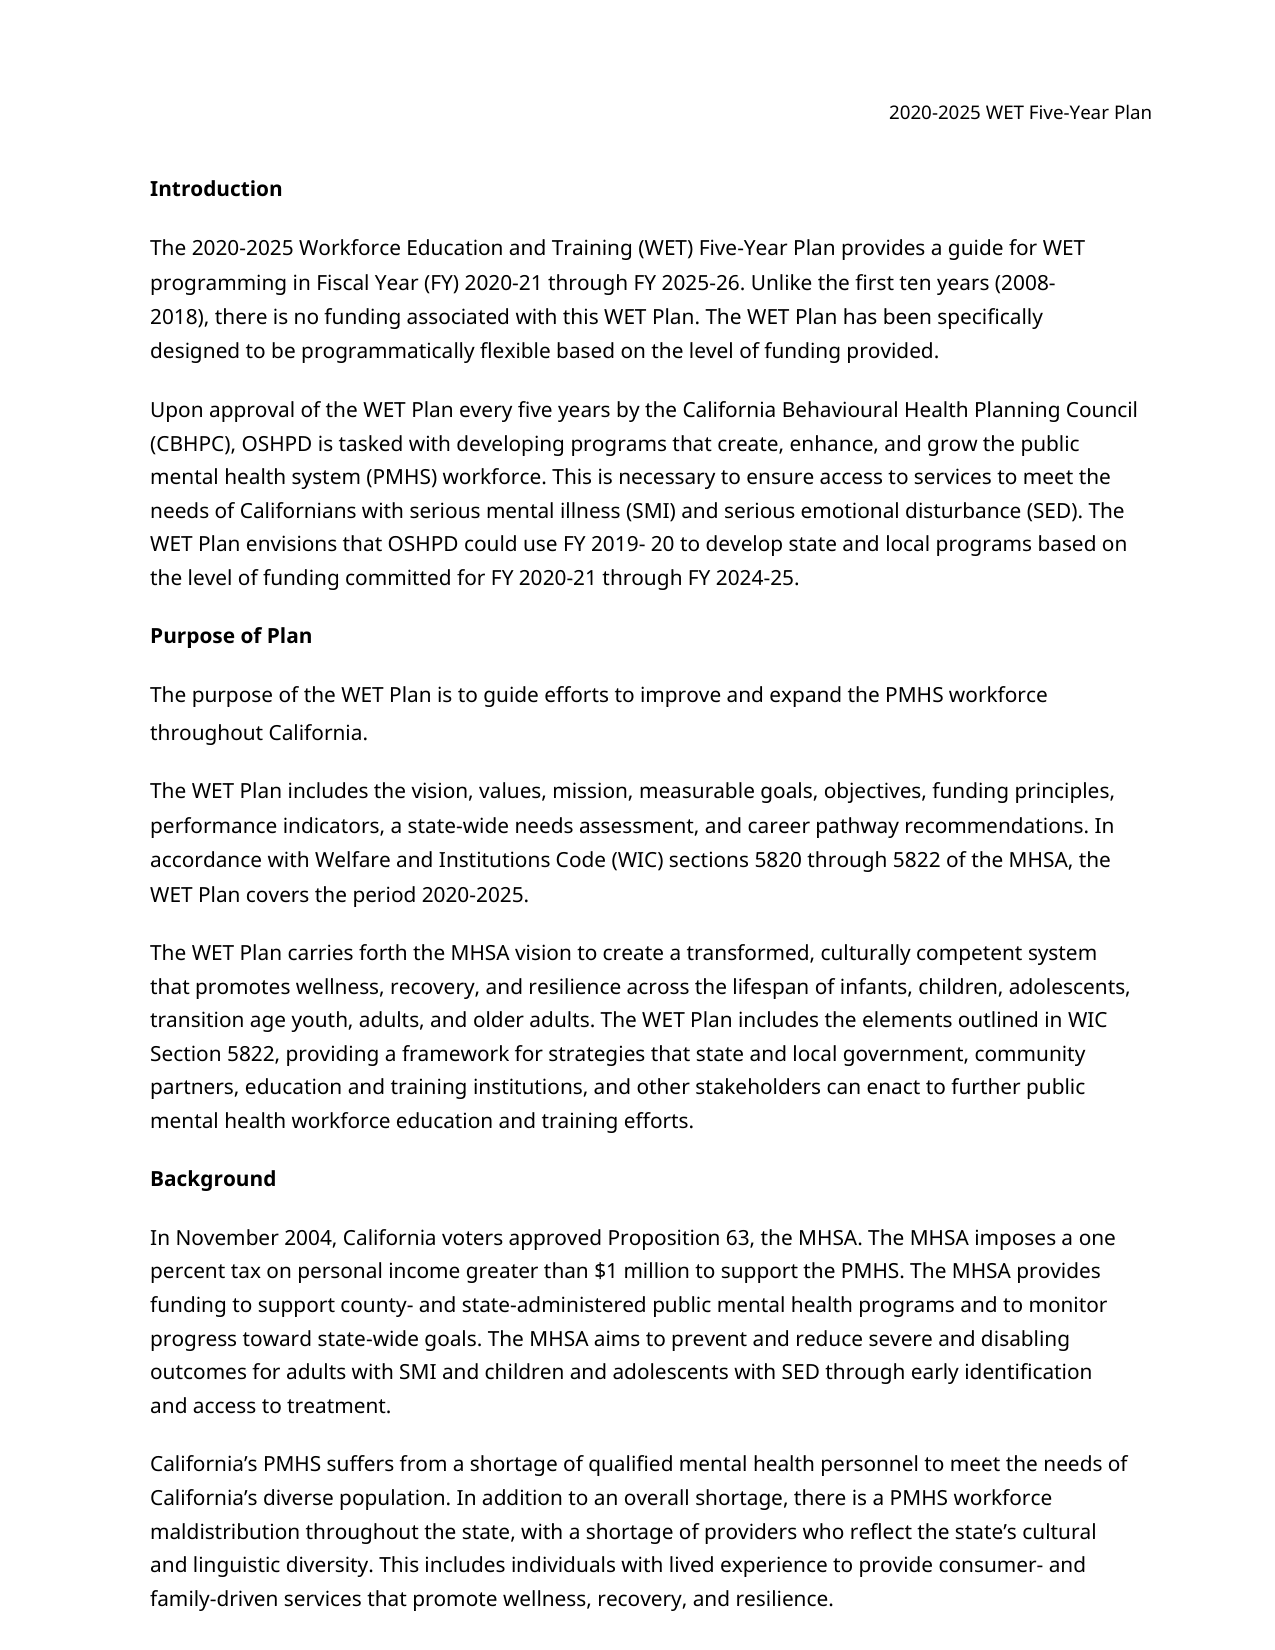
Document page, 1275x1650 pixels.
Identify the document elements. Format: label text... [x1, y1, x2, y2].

text Purpose of Plan [150, 621, 1152, 649]
text Background [150, 1164, 1152, 1192]
text 2020-2025 WET Five-Year Plan [150, 100, 1152, 125]
text The WET Plan includes the vision, values, mission, measurable goals, objectives, funding principles, performance indicators, a state-wide needs assessment, and career pathway recommendations. In accordance with Welfare and Institutions Code (WIC) sections 5820 through 5822 of the MHSA, the WET Plan covers the period 2020-2025. [150, 777, 1148, 908]
text The WET Plan carries forth the MHSA vision to create a transformed, culturally competent system that promotes wellness, recovery, and resilience across the lifespan of infants, children, adolescents, transition age youth, adults, and older adults. The WET Plan includes the elements outlined in WIC Section 5822, providing a framework for strategies that state and local government, community partners, education and training institutions, and other stakeholders can enact to further public mental health workforce education and training efforts. [150, 938, 1142, 1134]
text The 2020-2025 Workforce Education and Training (WET) Five-Year Plan provides a guide for WET programming in Fiscal Year (FY) 2020-21 through FY 2025-26. Unlike the first ten years (2008-2018), there is no funding associated with this WET Plan. The WET Plan has been specifically designed to be programmatically flexible based on the level of funding provided. [150, 233, 1104, 365]
text In November 2004, California voters approved Proposition 63, the MHSA. The MHSA imposes a one percent tax on personal income greater than $1 million to support the PMHS. The MHSA provides funding to support county- and state-administered public mental health programs and to monitor progress toward state-wide goals. The MHSA aims to prevent and reduce severe and disabling outcomes for adults with SMI and children and adolescents with SED through early identification and access to treatment. [150, 1223, 1131, 1419]
text The purpose of the WET Plan is to guide efforts to improve and expand the PMHS workforce throughout California. [150, 680, 1089, 746]
text California’s PMHS suffers from a shortage of qualified mental health personnel to meet the needs of California’s diverse population. In addition to an overall shortage, there is a PMHS workforce maldistribution throughout the state, with a shortage of providers who reflect the state’s cultural and linguistic diversity. This includes individuals with lived experience to provide consumer- and family-driven services that promote wellness, recovery, and resilience. [150, 1449, 1137, 1613]
text Upon approval of the WET Plan every five years by the California Behavioural Health Planning Council (CBHPC), OSHPD is tasked with developing programs that create, enhance, and grow the public mental health system (PMHS) workforce. This is necessary to ensure access to services to meet the needs of Californians with serious mental illness (SMI) and serious emotional disturbance (SED). The WET Plan envisions that OSHPD could use FY 2019- 20 to develop state and local programs based on the level of funding committed for FY 2020-21 through FY 2024-25. [150, 395, 1152, 591]
text Introduction [150, 174, 1152, 203]
